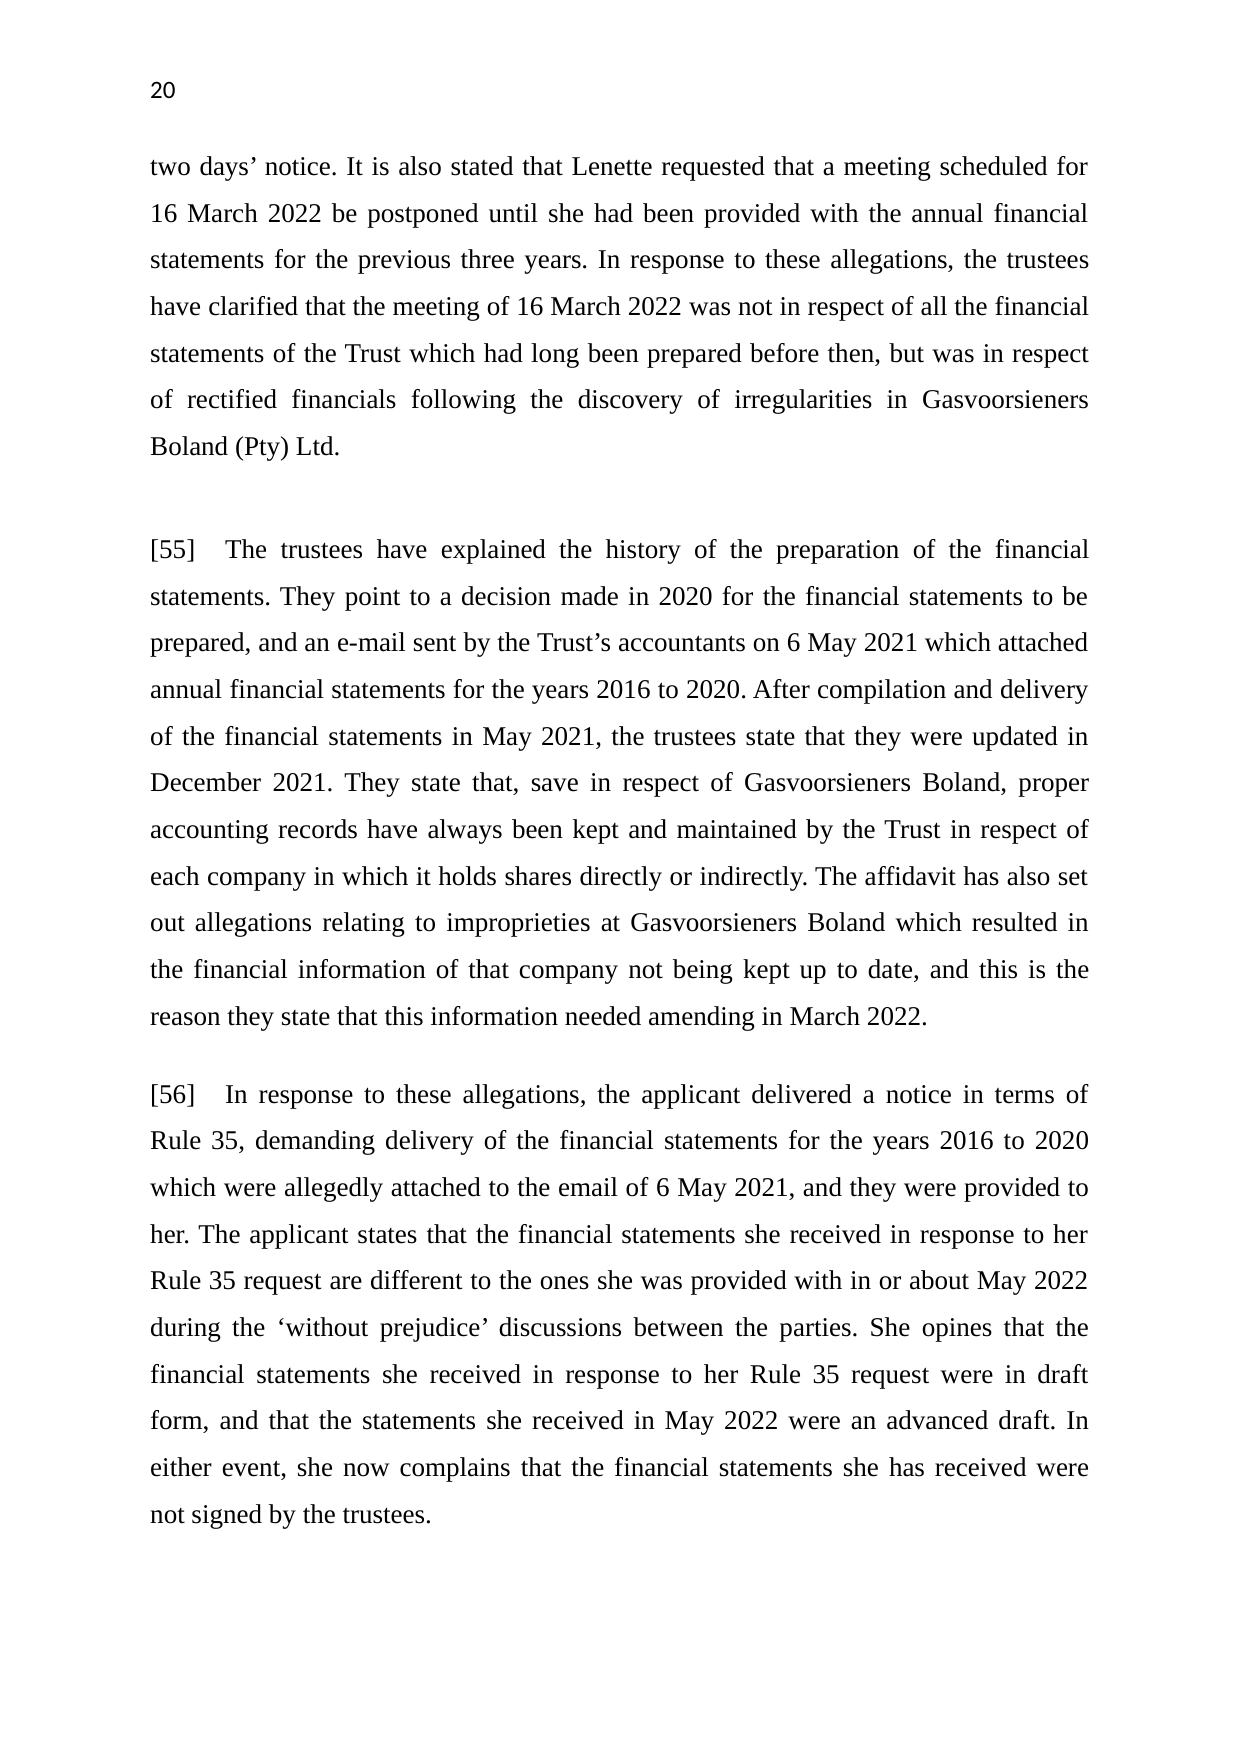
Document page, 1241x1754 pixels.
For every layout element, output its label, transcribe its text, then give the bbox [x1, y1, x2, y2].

text [56] In response to these allegations, the applicant delivered a notice in terms of Rule 35, demanding delivery of the financial statements for the years 2016 to 2020 which were allegedly attached to the email of 6 May 2021, and they were provided to her. The applicant states that the financial statements she received in response to her Rule 35 request are different to the ones she was provided with in or about May 2022 during the ‘without prejudice’ discussions between the parties. She opines that the financial statements she received in response to her Rule 35 request were in draft form, and that the statements she received in May 2022 were an advanced draft. In either event, she now complains that the financial statements she has received were not signed by the trustees. [150, 1078, 1090, 1529]
text [55] The trustees have explained the history of the preparation of the financial statements. They point to a decision made in 2020 for the financial statements to be prepared, and an e-mail sent by the Trust’s accountants on 6 May 2021 which attached annual financial statements for the years 2016 to 2020. After compilation and delivery of the financial statements in May 2021, the trustees state that they were updated in December 2021. They state that, save in respect of Gasvoorsieners Boland, proper accounting records have always been kept and maintained by the Trust in respect of each company in which it holds shares directly or indirectly. The affidavit has also set out allegations relating to improprieties at Gasvoorsieners Boland which resulted in the financial information of that company not being kept up to date, and this is the reason they state that this information needed amending in March 2022. [150, 533, 1090, 1031]
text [150, 150, 1090, 461]
